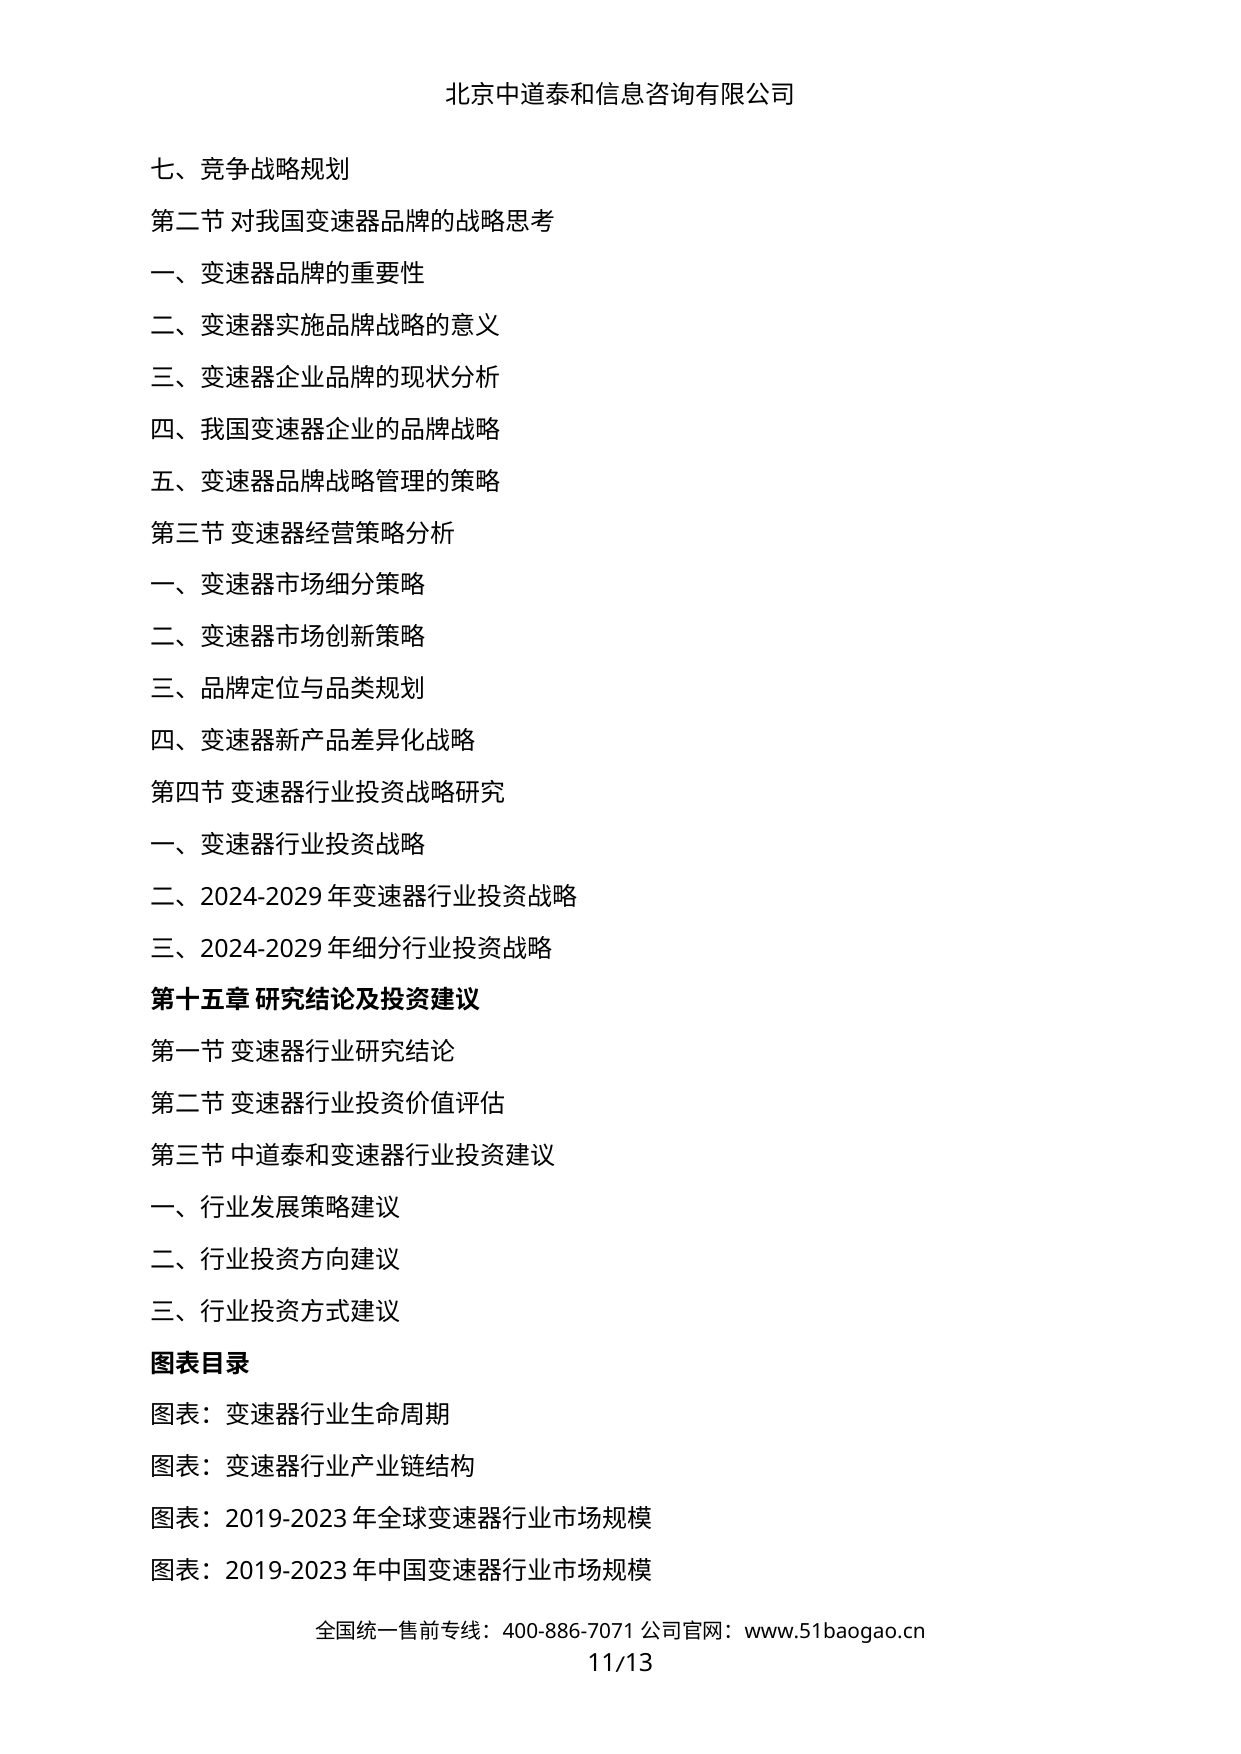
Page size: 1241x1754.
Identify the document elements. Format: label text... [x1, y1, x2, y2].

text 一、变速器行业投资战略 [150, 824, 1090, 861]
text 七、竞争战略规划 [150, 150, 1090, 186]
text 图表：2019-2023年中国变速器行业市场规模 [150, 1551, 1090, 1587]
text 四、变速器新产品差异化战略 [150, 721, 1090, 757]
text 第二节 变速器行业投资价值评估 [150, 1084, 1090, 1120]
text 四、我国变速器企业的品牌战略 [150, 409, 1090, 446]
text 二、行业投资方向建议 [150, 1239, 1090, 1276]
text 图表：变速器行业产业链结构 [150, 1447, 1090, 1483]
text 三、2024-2029年细分行业投资战略 [150, 928, 1090, 964]
text 第三节 中道泰和变速器行业投资建议 [150, 1136, 1090, 1172]
text 第三节 变速器经营策略分析 [150, 513, 1090, 549]
text 三、行业投资方式建议 [150, 1291, 1090, 1327]
text 五、变速器品牌战略管理的策略 [150, 461, 1090, 497]
text 一、行业发展策略建议 [150, 1187, 1090, 1224]
text 第二节 对我国变速器品牌的战略思考 [150, 202, 1090, 238]
text 一、变速器市场细分策略 [150, 565, 1090, 601]
text 二、2024-2029年变速器行业投资战略 [150, 876, 1090, 912]
text 图表：变速器行业生命周期 [150, 1395, 1090, 1431]
text 第十五章 研究结论及投资建议 [150, 980, 1090, 1016]
text 图表目录 [150, 1343, 1090, 1379]
text 二、变速器市场创新策略 [150, 617, 1090, 653]
text 二、变速器实施品牌战略的意义 [150, 306, 1090, 342]
text 第四节 变速器行业投资战略研究 [150, 772, 1090, 809]
text 第一节 变速器行业研究结论 [150, 1032, 1090, 1068]
text 三、变速器企业品牌的现状分析 [150, 357, 1090, 394]
text 三、品牌定位与品类规划 [150, 669, 1090, 705]
text 一、变速器品牌的重要性 [150, 254, 1090, 290]
text 图表：2019-2023年全球变速器行业市场规模 [150, 1499, 1090, 1535]
